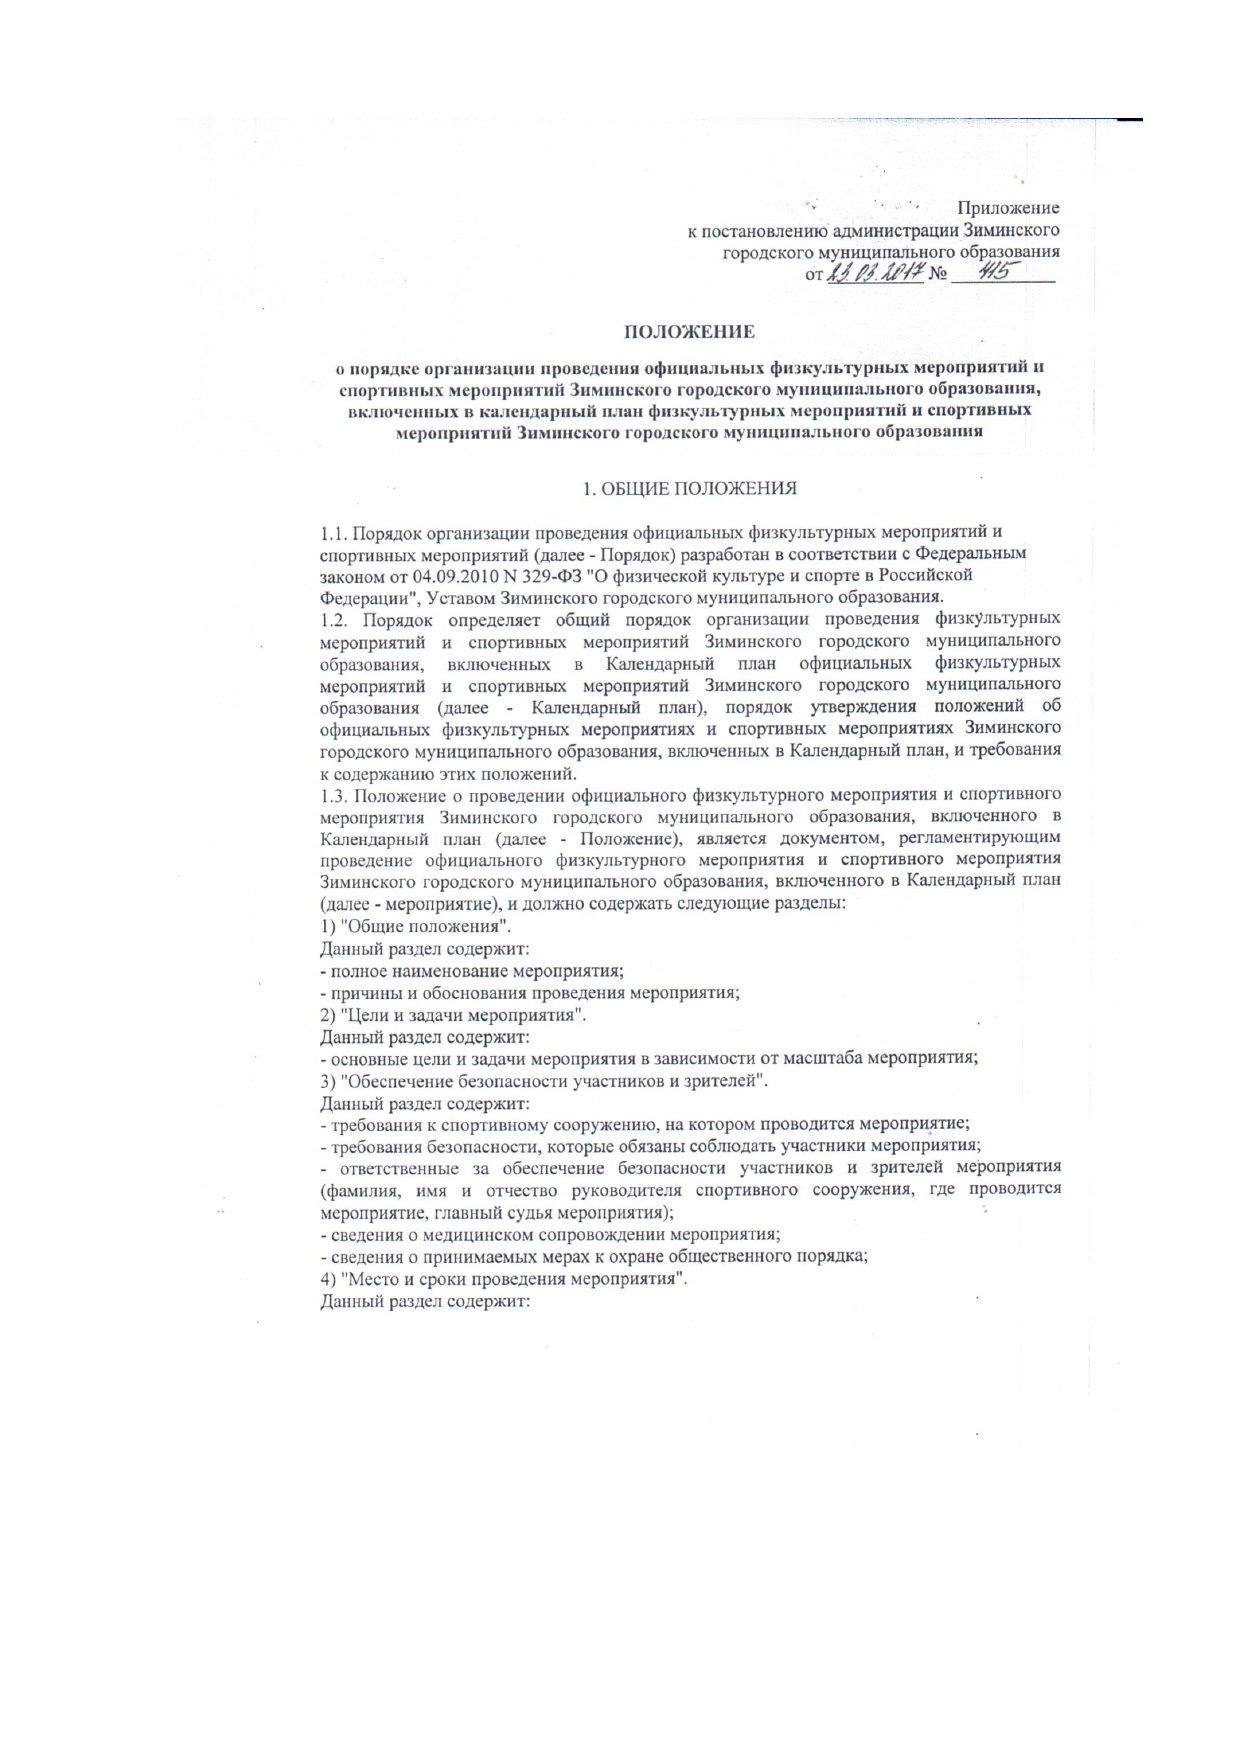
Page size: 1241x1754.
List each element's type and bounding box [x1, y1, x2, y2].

picture [177, 118, 1152, 1452]
